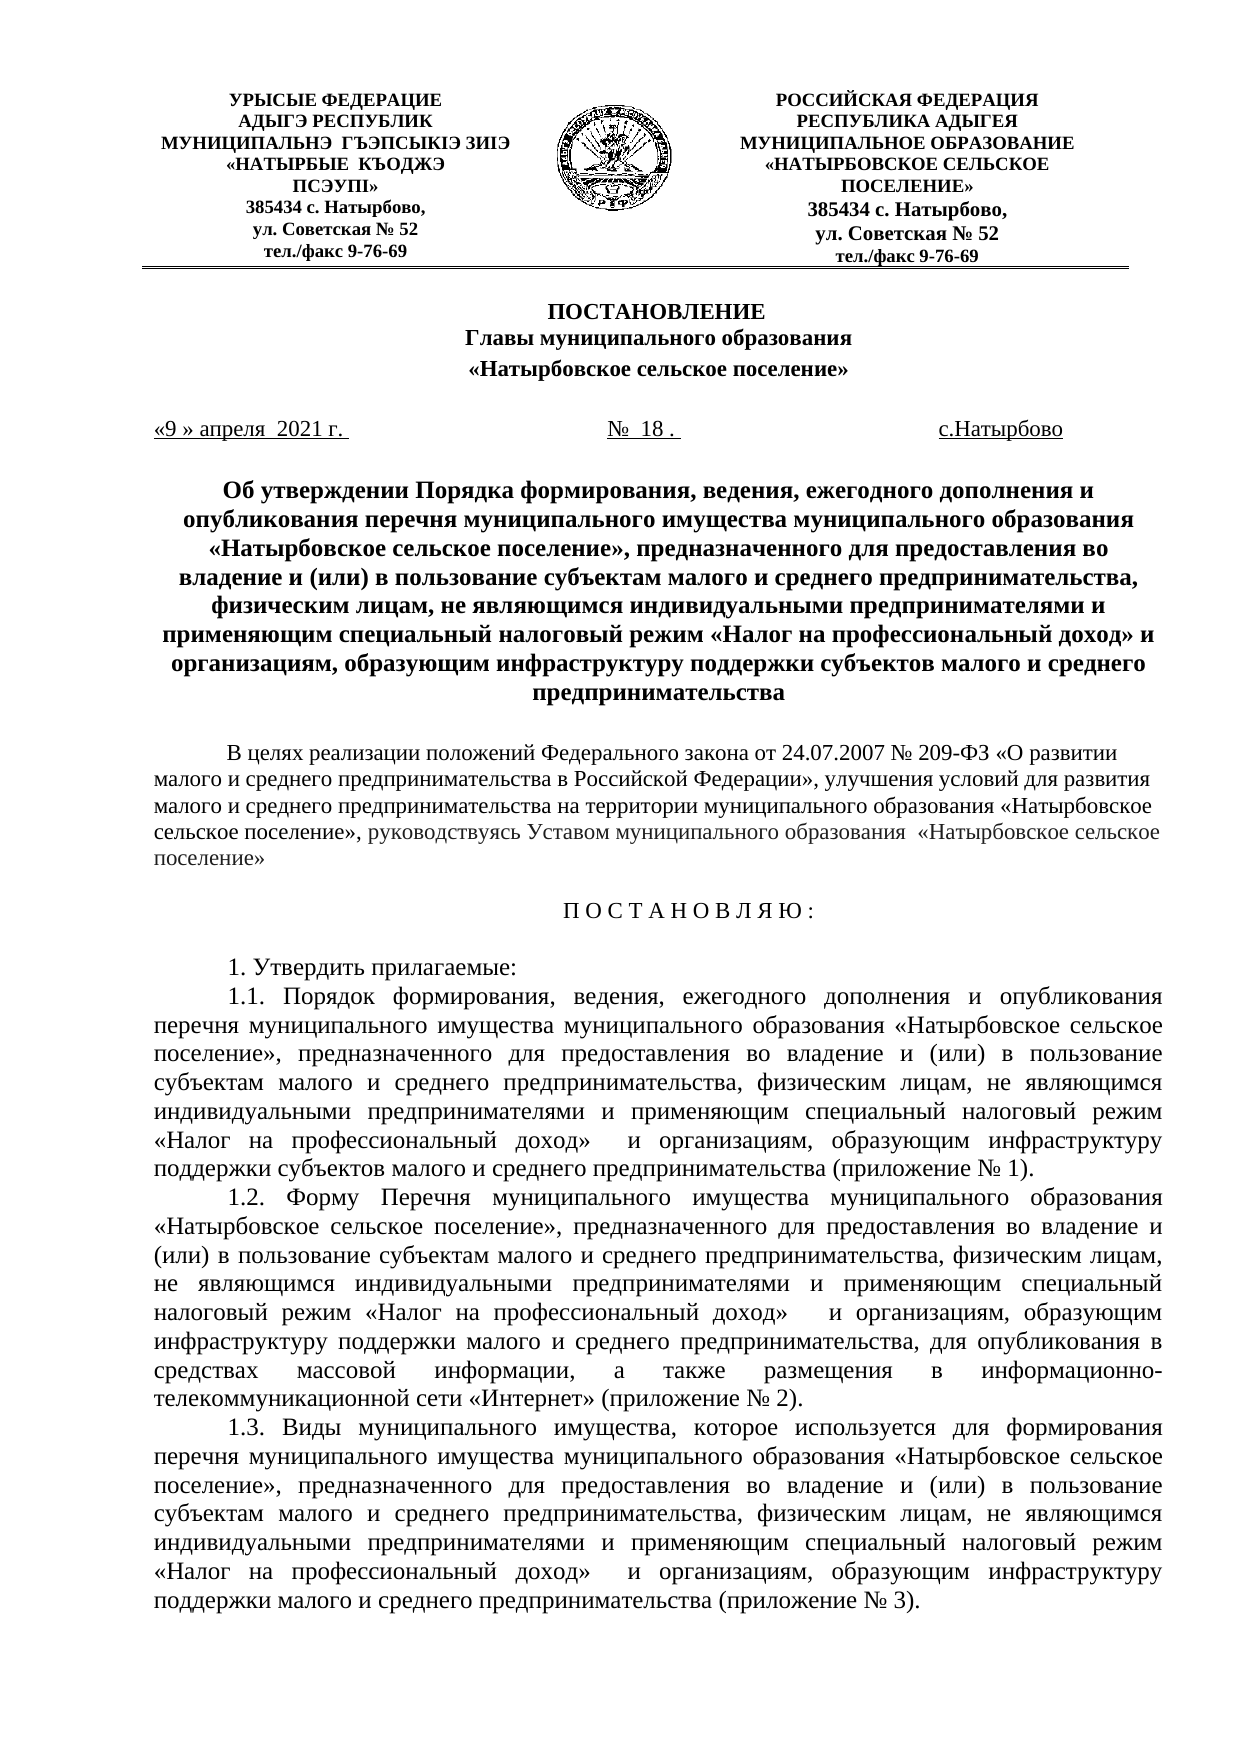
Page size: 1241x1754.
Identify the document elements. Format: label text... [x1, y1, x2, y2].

title П О С Т А Н О В Л Я Ю : [153, 897, 1163, 923]
text ПОСТАНОВЛЕНИЕ [153, 298, 1163, 324]
table_header [529, 89, 686, 266]
text «Натырбовское сельское поселение» [153, 354, 1163, 381]
text «9 » апреля 2021 г. № 18 . с.Натырбово [153, 415, 1163, 441]
list 1.3. Виды муниципального имущества, которое используется для формирования перечня муниципального имущества муниципального образования «Натырбовское сельское поселение», предназначенного для предоставления во владение и (или) в пользование субъектам малого и среднего предпринимательства, физическим лицам, не являющимся индивидуальными предпринимателями и применяющим специальный налоговый режим «Налог на профессиональный доход» и организациям, образующим инфраструктуру поддержки малого и среднего предпринимательства (приложение № 3). [153, 1412, 1163, 1613]
list 1. Утвердить прилагаемые: [153, 952, 1163, 981]
text В целях реализации положений Федерального закона от 24.07.2007 № 209-ФЗ «О развитии малого и среднего предпринимательства в Российской Федерации», улучшения условий для развития малого и среднего предпринимательства на территории муниципального образования «Натырбовское сельское поселение», руководствуясь Уставом муниципального образования «Натырбовское сельское поселение» [153, 739, 1164, 871]
table_header УРЫСЫЕ ФЕДЕРАЦИЕ АДЫГЭ РЕСПУБЛИК МУНИЦИПАЛЬНЭ ГЪЭПСЫКIЭ ЗИIЭ «НАТЫРБЫЕ КЪОДЖЭ ПСЭУПI» 385434 с. Натырбово, ул. Советская № 52 тел./факс 9-76-69 [142, 89, 528, 266]
list 1.1. Порядок формирования, ведения, ежегодного дополнения и опубликования перечня муниципального имущества муниципального образования «Натырбовское сельское поселение», предназначенного для предоставления во владение и (или) в пользование субъектам малого и среднего предпринимательства, физическим лицам, не являющимся индивидуальными предпринимателями и применяющим специальный налоговый режим «Налог на профессиональный доход» и организациям, образующим инфраструктуру поддержки субъектов малого и среднего предпринимательства (приложение № 1). [153, 981, 1163, 1182]
picture [539, 88, 686, 219]
list 1.2. Форму Перечня муниципального имущества муниципального образования «Натырбовское сельское поселение», предназначенного для предоставления во владение и (или) в пользование субъектам малого и среднего предпринимательства, физическим лицам, не являющимся индивидуальными предпринимателями и применяющим специальный налоговый режим «Налог на профессиональный доход» и организациям, образующим инфраструктуру поддержки малого и среднего предпринимательства, для опубликования в средствах массовой информации, а также размещения в информационно-телекоммуникационной сети «Интернет» (приложение № 2). [153, 1182, 1163, 1412]
text Главы муниципального образования [153, 324, 1163, 351]
table_header РОССИЙСКАЯ ФЕДЕРАЦИЯ РЕСПУБЛИКА АДЫГЕЯ МУНИЦИПАЛЬНОЕ ОБРАЗОВАНИЕ «НАТЫРБОВСКОЕ СЕЛЬСКОЕ ПОСЕЛЕНИЕ» 385434 с. Натырбово, ул. Советская № 52 тел./факс 9-76-69 [686, 89, 1128, 266]
text Об утверждении Порядка формирования, ведения, ежегодного дополнения и опубликования перечня муниципального имущества муниципального образования «Натырбовское сельское поселение», предназначенного для предоставления во владение и (или) в пользование субъектам малого и среднего предпринимательства, физическим лицам, не являющимся индивидуальными предпринимателями и применяющим специальный налоговый режим «Налог на профессиональный доход» и организациям, образующим инфраструктуру поддержки субъектов малого и среднего предпринимательства [153, 475, 1163, 705]
